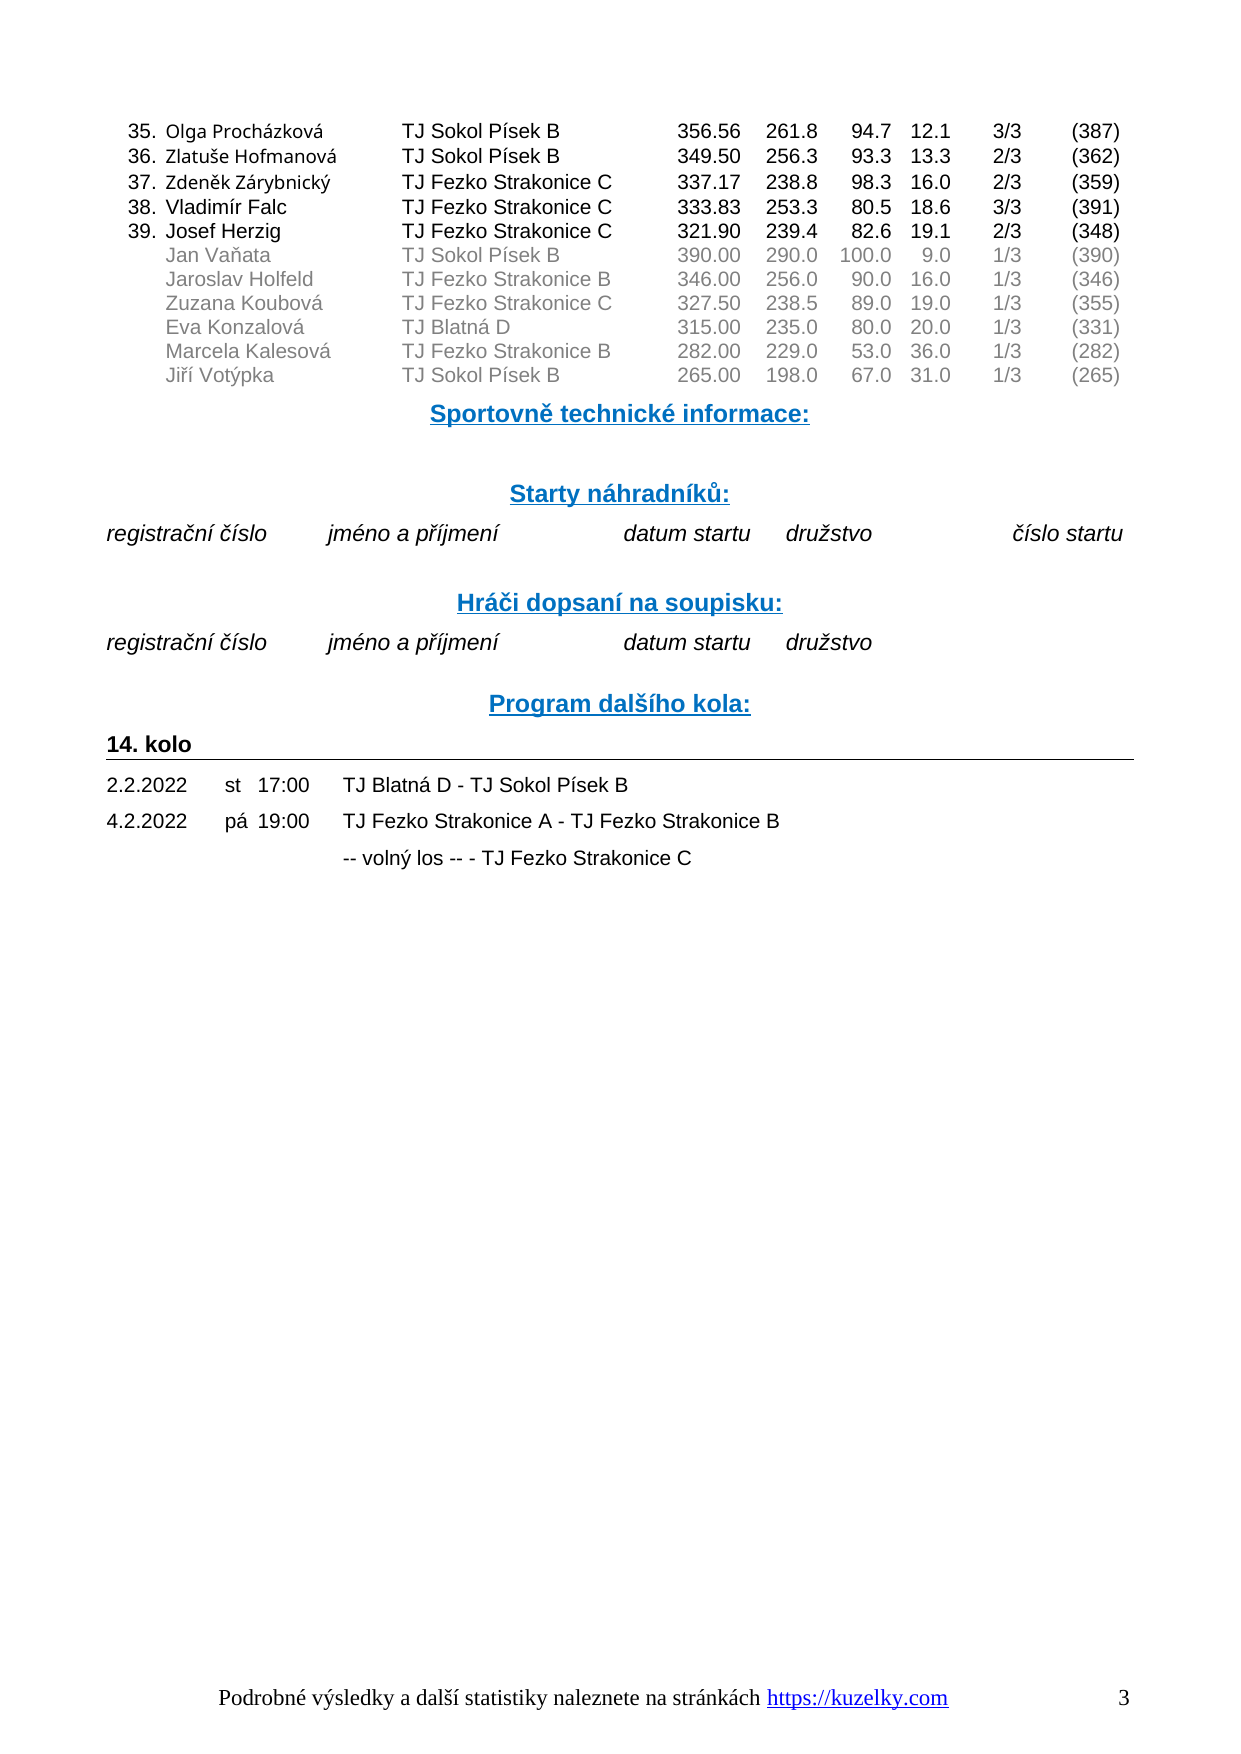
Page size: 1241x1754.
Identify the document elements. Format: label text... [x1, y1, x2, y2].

text Program dalšího kola: [94, 689, 1145, 718]
text Eva Konzalová TJ Blatná D 315.00 235.0 80.0 20.0 1/3 (331) [106, 314, 1134, 338]
text 2.2.2022 st 17:00 TJ Blatná D - TJ Sokol Písek B [106, 773, 1134, 797]
text 14. kolo [106, 731, 1134, 759]
text 4.2.2022 pá 19:00 TJ Fezko Strakonice A - TJ Fezko Strakonice B [106, 809, 1134, 833]
text -- volný los -- - TJ Fezko Strakonice C [106, 846, 1134, 869]
text 39. Josef Herzig TJ Fezko Strakonice C 321.90 239.4 82.6 19.1 2/3 (348) [106, 219, 1134, 243]
text Jan Vaňata TJ Sokol Písek B 390.00 290.0 100.0 9.0 1/3 (390) [106, 243, 1134, 267]
text Jiří Votýpka TJ Sokol Písek B 265.00 198.0 67.0 31.0 1/3 (265) [106, 362, 1134, 386]
text registrační číslo jméno a příjmení datum startu družstvo číslo startu [106, 520, 1134, 547]
text 35. Olga Procházková TJ Sokol Písek B 356.56 261.8 94.7 12.1 3/3 (387) [106, 118, 1134, 144]
text registrační číslo jméno a příjmení datum startu družstvo [106, 629, 1134, 655]
text Starty náhradníků: [94, 479, 1145, 508]
text Jaroslav Holfeld TJ Fezko Strakonice B 346.00 256.0 90.0 16.0 1/3 (346) [106, 267, 1134, 291]
text 38. Vladimír Falc TJ Fezko Strakonice C 333.83 253.3 80.5 18.6 3/3 (391) [106, 195, 1134, 219]
text Sportovně technické informace: [94, 399, 1145, 428]
text Zuzana Koubová TJ Fezko Strakonice C 327.50 238.5 89.0 19.0 1/3 (355) [106, 291, 1134, 314]
text Marcela Kalesová TJ Fezko Strakonice B 282.00 229.0 53.0 36.0 1/3 (282) [106, 338, 1134, 362]
text Hráči dopsaní na soupisku: [94, 559, 1145, 617]
text 36. Zlatuše Hofmanová TJ Sokol Písek B 349.50 256.3 93.3 13.3 2/3 (362) [106, 144, 1134, 169]
text 37. Zdeněk Zárybnický TJ Fezko Strakonice C 337.17 238.8 98.3 16.0 2/3 (359) [106, 169, 1134, 195]
